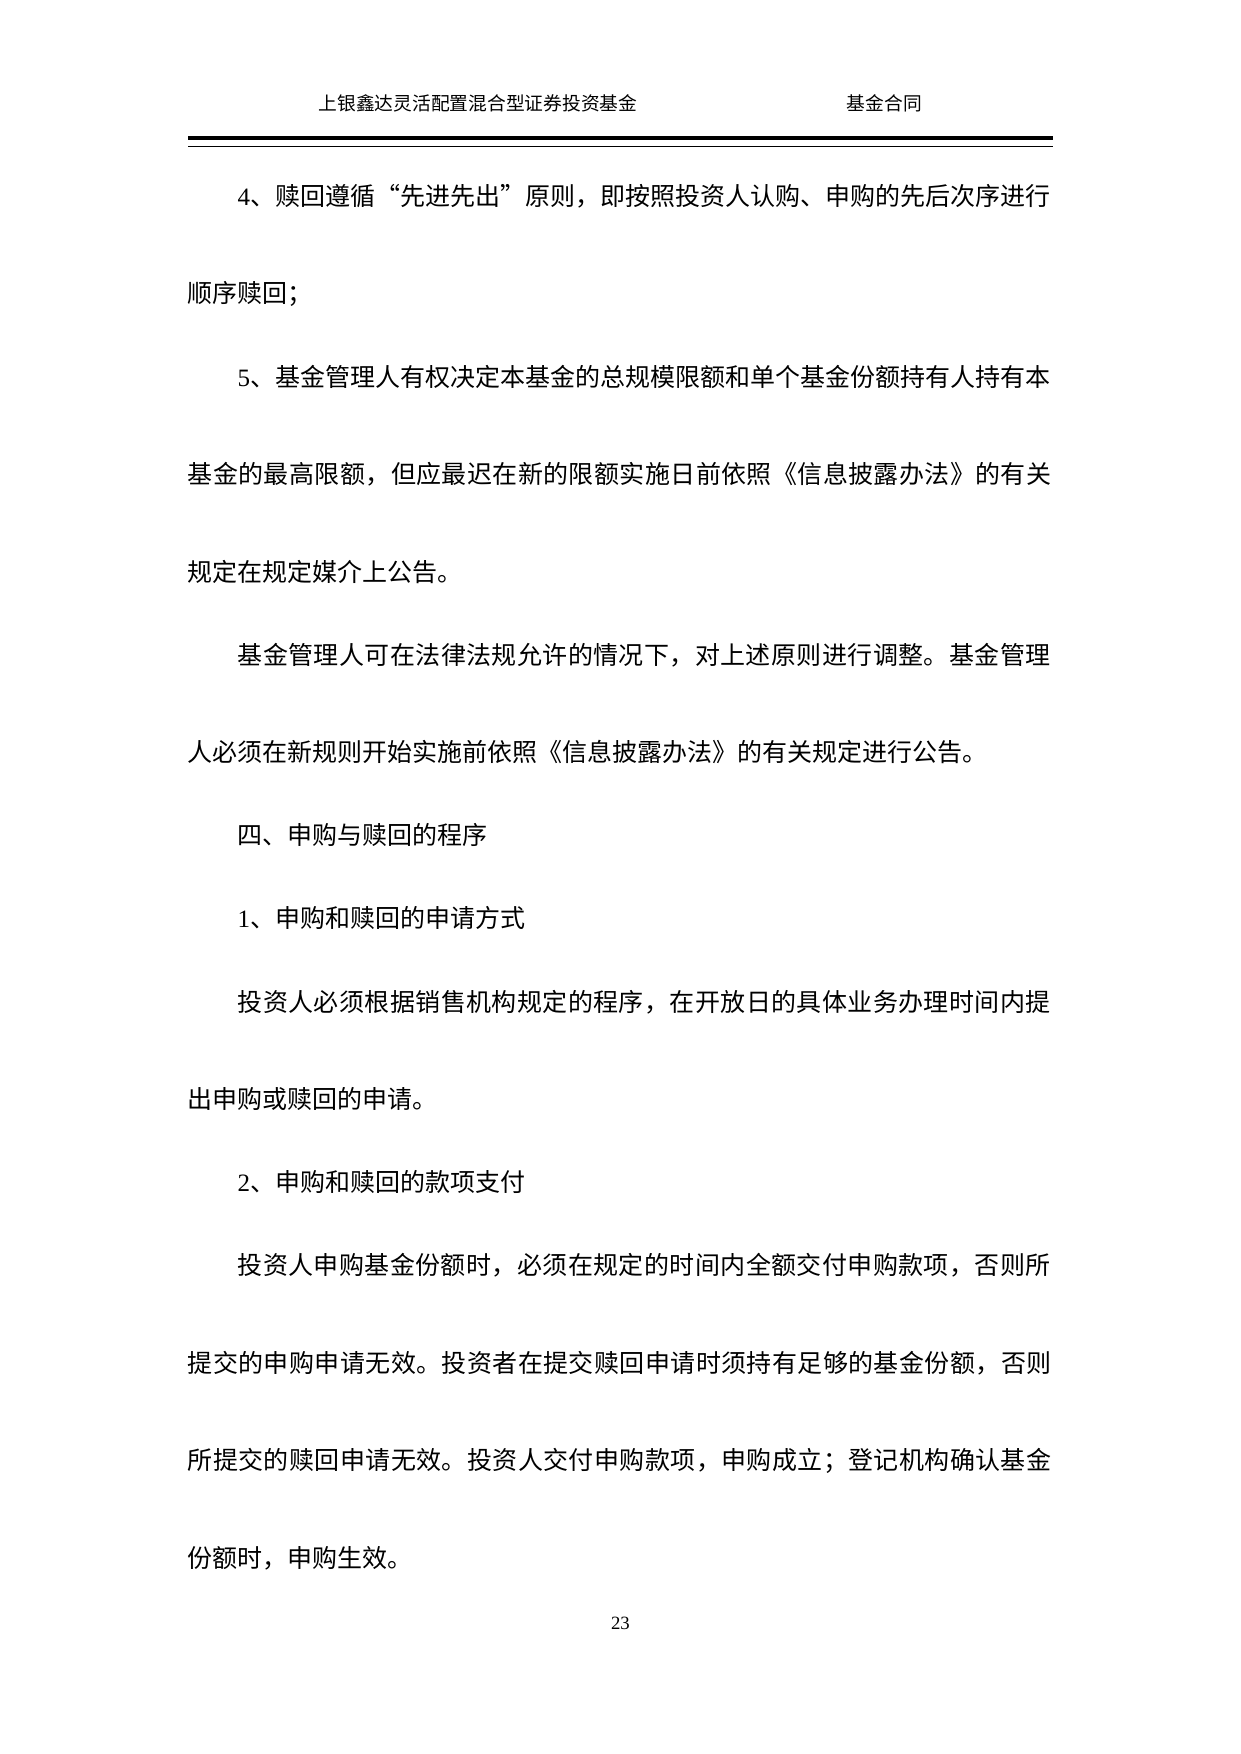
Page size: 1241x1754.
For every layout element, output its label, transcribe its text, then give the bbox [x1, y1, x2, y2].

text 4、赎回遵循“先进先出”原则，即按照投资人认购、申购的先后次序进行顺序赎回； [187, 162, 1053, 324]
text 2、申购和赎回的款项支付 [187, 1148, 1053, 1213]
text 基金管理人可在法律法规允许的情况下，对上述原则进行调整。基金管理人必须在新规则开始实施前依照《信息披露办法》的有关规定进行公告。 [187, 621, 1053, 783]
text 投资人申购基金份额时，必须在规定的时间内全额交付申购款项，否则所提交的申购申请无效。投资者在提交赎回申请时须持有足够的基金份额，否则所提交的赎回申请无效。投资人交付申购款项，申购成立；登记机构确认基金份额时，申购生效。 [187, 1231, 1053, 1589]
text 5、基金管理人有权决定本基金的总规模限额和单个基金份额持有人持有本基金的最高限额，但应最迟在新的限额实施日前依照《信息披露办法》的有关规定在规定媒介上公告。 [187, 343, 1053, 603]
text 四、申购与赎回的程序 [187, 801, 1053, 866]
text 投资人必须根据销售机构规定的程序，在开放日的具体业务办理时间内提出申购或赎回的申请。 [187, 968, 1053, 1130]
text 1、申购和赎回的申请方式 [187, 884, 1053, 949]
